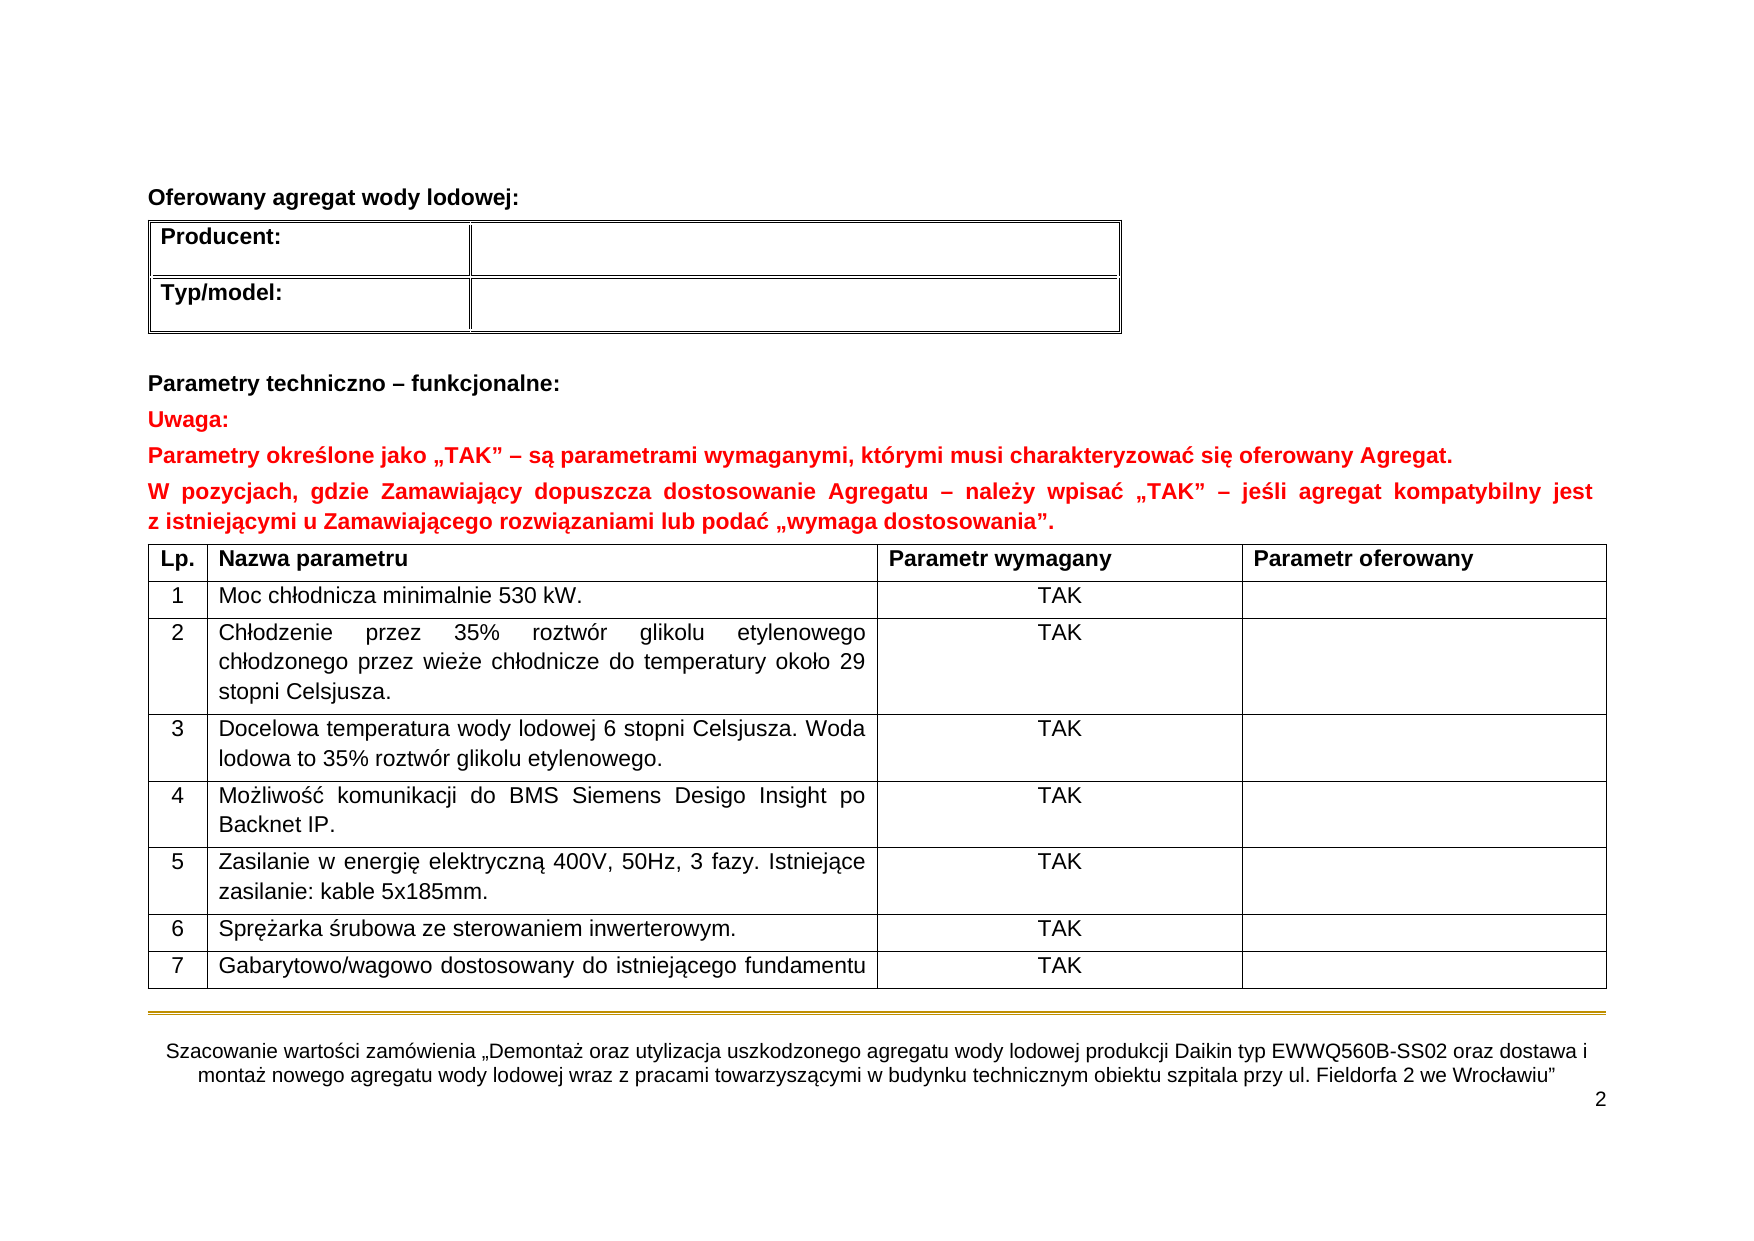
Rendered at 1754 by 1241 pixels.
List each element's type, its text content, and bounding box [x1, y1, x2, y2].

table_cell TAK [878, 952, 1242, 988]
table_cell [1243, 952, 1606, 988]
table_cell TAK [878, 715, 1242, 781]
table_cell Typ/model: [149, 275, 470, 331]
table_cell [1243, 619, 1606, 714]
table_header Parametr wymagany [878, 545, 1242, 581]
table_header Lp. [149, 545, 207, 581]
table_cell 6 [149, 915, 207, 951]
table_cell 4 [149, 782, 207, 847]
table_cell Zasilanie w energię elektryczną 400V, 50Hz, 3 fazy. Istniejące zasilanie: kable 5x185mm. [208, 848, 877, 914]
table_cell [1243, 582, 1606, 618]
table_cell Sprężarka śrubowa ze sterowaniem inwerterowym. [208, 915, 877, 951]
text Oferowany agregat wody lodowej: [148, 183, 1606, 210]
table_header Parametr oferowany [1243, 545, 1606, 581]
table_cell 1 [149, 582, 207, 618]
table_cell 5 [149, 848, 207, 914]
table_cell TAK [878, 582, 1242, 618]
table_cell [1243, 848, 1606, 914]
table_cell Możliwość komunikacji do BMS Siemens Desigo Insight po Backnet IP. [208, 782, 877, 847]
table_header Nazwa parametru [208, 545, 877, 581]
text Uwaga: [148, 406, 1606, 432]
table_cell TAK [878, 782, 1242, 847]
table_cell [1243, 782, 1606, 847]
table_header Producent: [151, 223, 470, 275]
table_cell [470, 275, 1120, 331]
table_cell 2 [149, 619, 207, 714]
table_cell [1243, 915, 1606, 951]
table_cell TAK [878, 915, 1242, 951]
table_cell 3 [149, 715, 207, 781]
table_header [470, 223, 1119, 275]
table_cell Docelowa temperatura wody lodowej 6 stopni Celsjusza. Woda lodowa to 35% roztwór glikolu etylenowego. [208, 715, 877, 781]
table_cell 7 [149, 952, 207, 988]
text W pozycjach, gdzie Zamawiający dopuszcza dostosowanie Agregatu – należy wpisać „TAK” – jeśli agregat kompatybilny jest z istniejącymi u Zamawiającego rozwiązaniami lub podać „wymaga dostosowania”. [148, 478, 1606, 534]
table_cell Moc chłodnicza minimalnie 530 kW. [208, 582, 877, 618]
table_cell TAK [878, 619, 1242, 714]
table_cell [208, 952, 877, 988]
text Parametry określone jako „TAK” – są parametrami wymaganymi, którymi musi charakteryzować się oferowany Agregat. [148, 442, 1606, 468]
text Parametry techniczno – funkcjonalne: [148, 370, 1606, 397]
table_cell TAK [878, 848, 1242, 914]
table_cell [1243, 715, 1606, 781]
table_cell Chłodzenie przez 35% roztwór glikolu etylenowego chłodzonego przez wieże chłodnicze do temperatury około 29 stopni Celsjusza. [208, 619, 877, 714]
